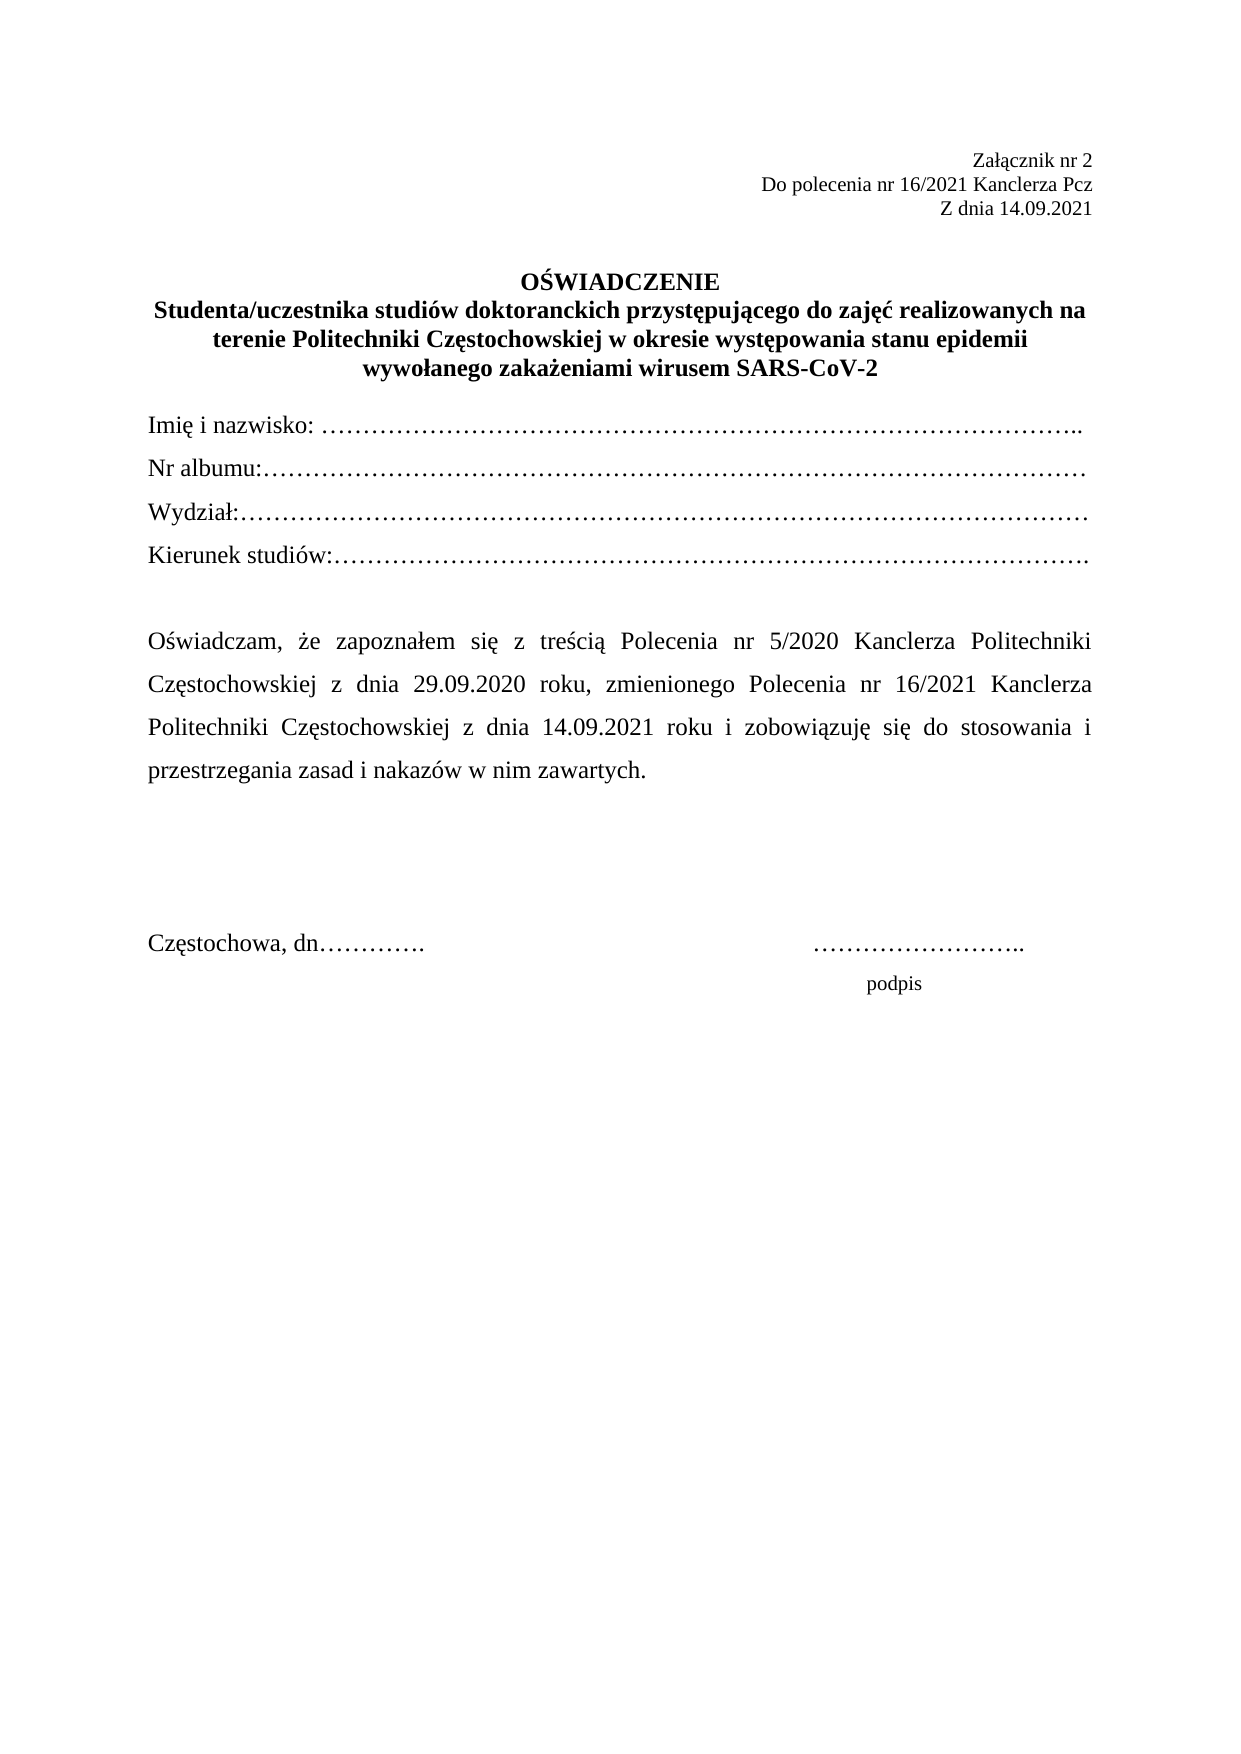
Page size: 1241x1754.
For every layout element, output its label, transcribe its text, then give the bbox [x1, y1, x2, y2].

text Z dnia 14.09.2021 [148, 196, 1093, 220]
text Wydział:………………………………………………………………………………………… [148, 497, 1093, 525]
text Imię i nazwisko: ……………………………………………………………………………….. [148, 410, 1093, 439]
text Do polecenia nr 16/2021 Kanclerza Pcz [148, 172, 1093, 196]
text Załącznik nr 2 [148, 148, 1093, 172]
text Kierunek studiów:………………………………………………………………………………. [148, 540, 1093, 568]
text OŚWIADCZENIE [148, 267, 1093, 295]
text Oświadczam, że zapoznałem się z treścią Polecenia nr 5/2020 Kanclerza Politechniki Częstochowskiej z dnia 29.09.2020 roku, zmienionego Polecenia nr 16/2021 Kanclerza Politechniki Częstochowskiej z dnia 14.09.2021 roku i zobowiązuję się do stosowania i przestrzegania zasad i nakazów w nim zawartych. [148, 626, 1093, 784]
text Studenta/uczestnika studiów doktoranckich przystępującego do zajęć realizowanych na terenie Politechniki Częstochowskiej w okresie występowania stanu epidemii wywołanego zakażeniami wirusem SARS-CoV-2 [148, 295, 1093, 382]
text podpis [148, 971, 1093, 995]
text Częstochowa, dn…………. …………………….. [148, 928, 1093, 957]
text Nr albumu:……………………………………………………………………………………… [148, 453, 1093, 482]
